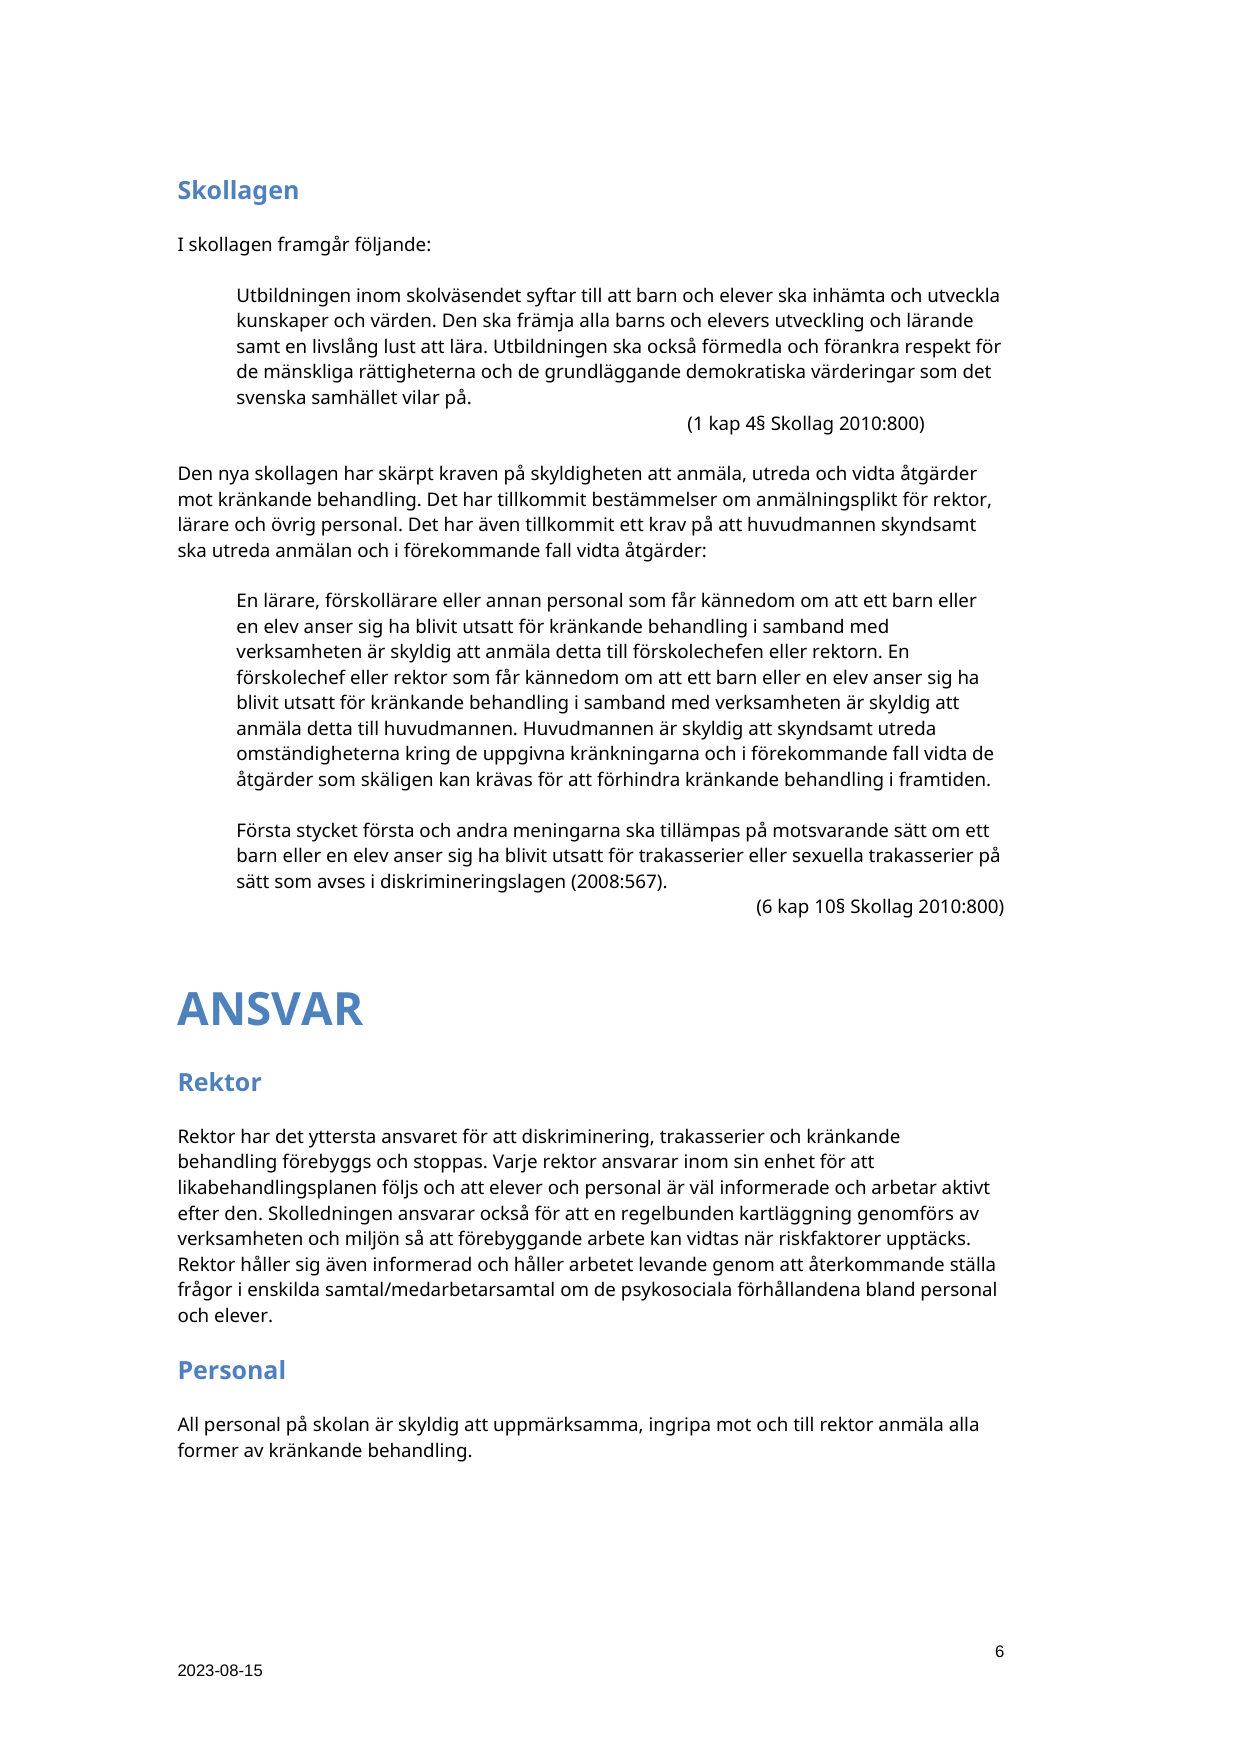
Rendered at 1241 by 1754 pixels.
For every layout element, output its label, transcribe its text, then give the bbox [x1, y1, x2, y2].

subtitle Personal [177, 1352, 1004, 1387]
text Första stycket första och andra meningarna ska tillämpas på motsvarande sätt om ett barn eller en elev anser sig ha blivit utsatt för trakasserier eller sexuella trakasserier på sätt som avses i diskrimineringslagen (2008:567). [236, 817, 1004, 894]
text Den nya skollagen har skärpt kraven på skyldigheten att anmäla, utreda och vidta åtgärder mot kränkande behandling. Det har tillkommit bestämmelser om anmälningsplikt för rektor, lärare och övrig personal. Det har även tillkommit ett krav på att huvudmannen skyndsamt ska utreda anmälan och i förekommande fall vidta åtgärder: [177, 460, 1004, 562]
text En lärare, förskollärare eller annan personal som får kännedom om att ett barn eller en elev anser sig ha blivit utsatt för kränkande behandling i samband med verksamheten är skyldig att anmäla detta till förskolechefen eller rektorn. En förskolechef eller rektor som får kännedom om att ett barn eller en elev anser sig ha blivit utsatt för kränkande behandling i samband med verksamheten är skyldig att anmäla detta till huvudmannen. Huvudmannen är skyldig att skyndsamt utreda omständigheterna kring de uppgivna kränkningarna och i förekommande fall vidta de åtgärder som skäligen kan krävas för att förhindra kränkande behandling i framtiden. [236, 587, 1004, 792]
subtitle ANSVAR [177, 977, 1004, 1039]
subtitle Skollagen [177, 173, 1004, 207]
subtitle Rektor [177, 1064, 1004, 1098]
text Rektor har det yttersta ansvaret för att diskriminering, trakasserier och kränkande behandling förebyggs och stoppas. Varje rektor ansvarar inom sin enhet för att likabehandlingsplanen följs och att elever och personal är väl informerade och arbetar aktivt efter den. Skolledningen ansvarar också för att en regelbunden kartläggning genomförs av verksamheten och miljön så att förebyggande arbete kan vidtas när riskfaktorer upptäcks. Rektor håller sig även informerad och håller arbetet levande genom att återkommande ställa frågor i enskilda samtal/medarbetarsamtal om de psykosociala förhållandena bland personal och elever. [177, 1123, 1004, 1327]
text All personal på skolan är skyldig att uppmärksamma, ingripa mot och till rektor anmäla alla former av kränkande behandling. [177, 1412, 1004, 1463]
text Utbildningen inom skolväsendet syftar till att barn och elever ska inhämta och utveckla kunskaper och värden. Den ska främja alla barns och elevers utveckling och lärande samt en livslång lust att lära. Utbildningen ska också förmedla och förankra respekt för de mänskliga rättigheterna och de grundläggande demokratiska värderingar som det svenska samhället vilar på. (1 kap 4§ Skollag 2010:800) [236, 282, 1004, 435]
text (6 kap 10§ Skollag 2010:800) [236, 894, 1004, 919]
text I skollagen framgår följande: [177, 232, 1004, 257]
